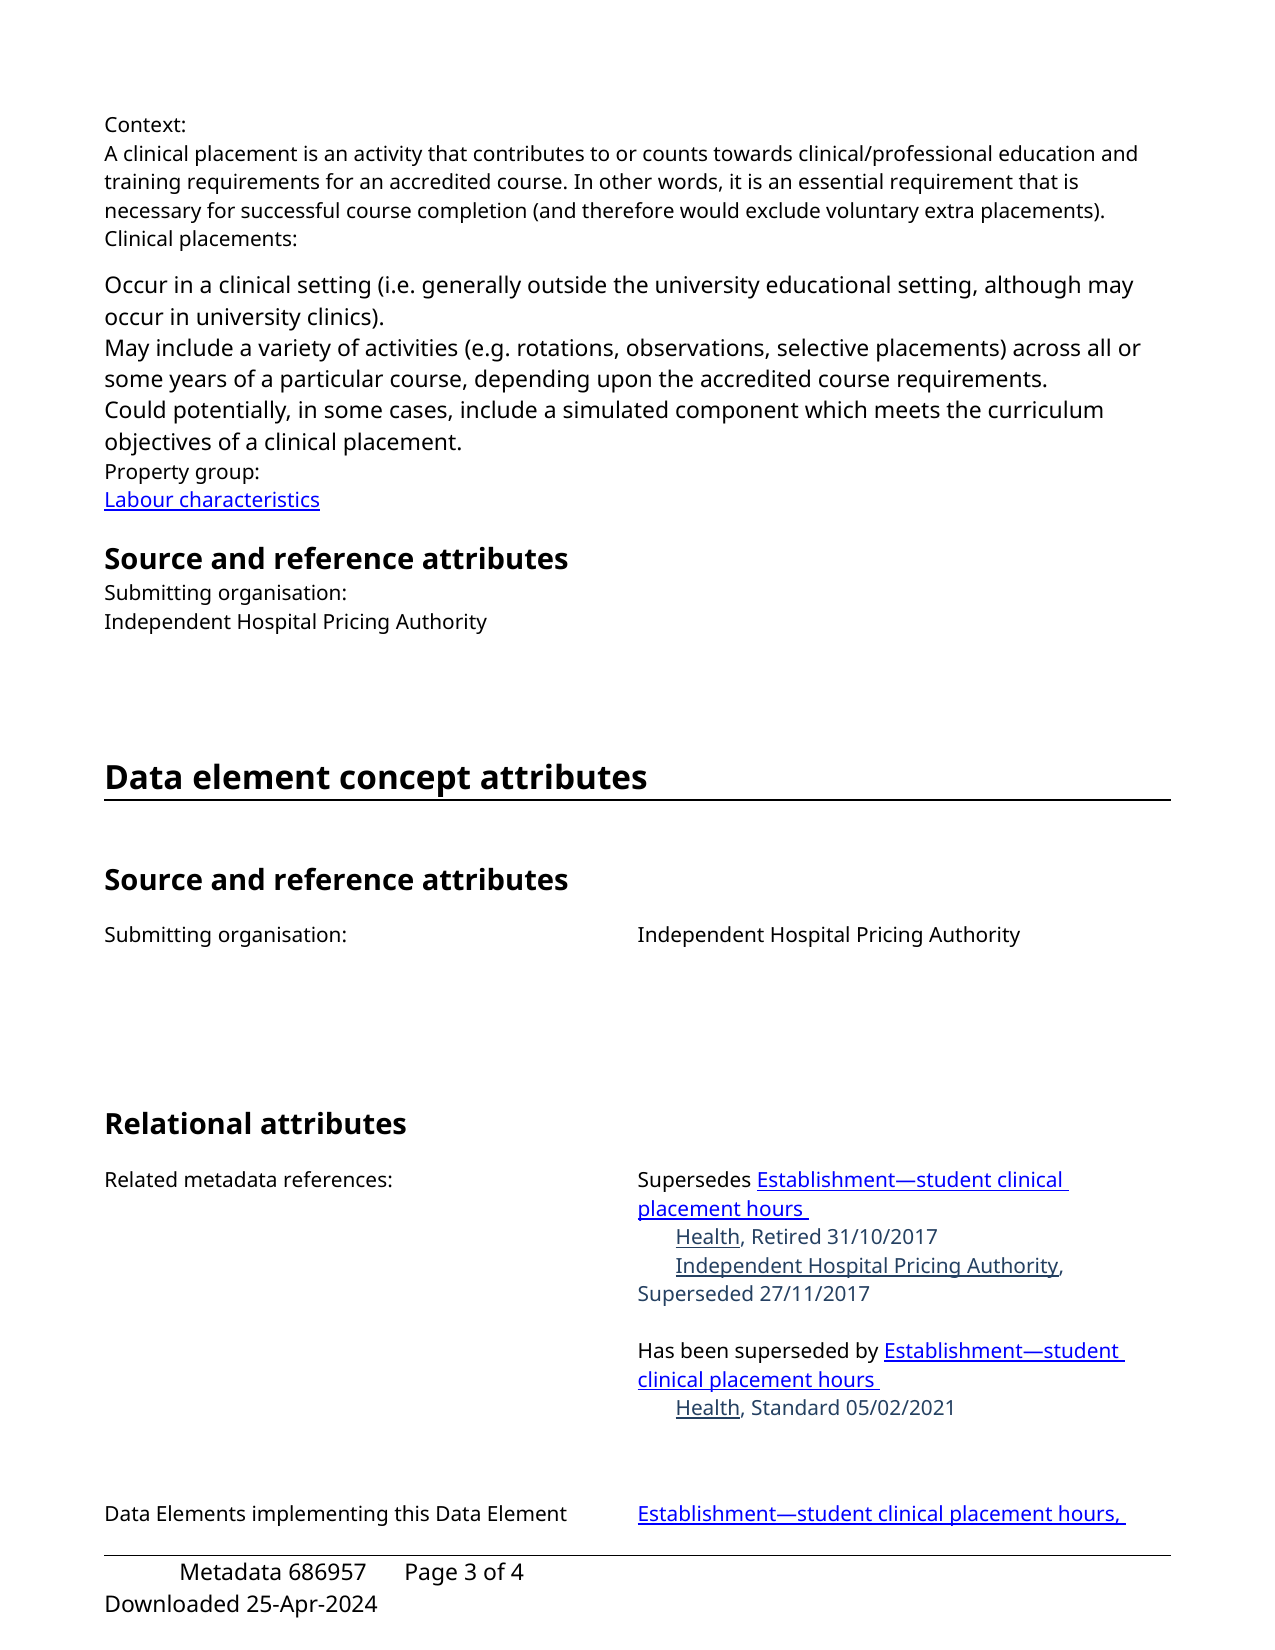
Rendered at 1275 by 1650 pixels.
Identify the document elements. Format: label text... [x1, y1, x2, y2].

subtitle Data element concept attributes [104, 754, 1171, 799]
subtitle Relational attributes [104, 1103, 1171, 1143]
table_header Source and reference attributes [93, 814, 1159, 909]
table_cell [93, 1489, 626, 1538]
table_cell Independent Hospital Pricing Authority [626, 909, 1159, 1016]
table_cell Submitting organisation: [93, 909, 626, 1016]
table_header Supersedes Establishment—student clinical placement hours Health, Retired 31/10/2017 Independent Hospital Pricing Authority, Superseded 27/11/2017 Has been superseded by Establishment—student clinical placement hours Health, Standard 05/02/2021 [626, 1155, 1159, 1489]
table_header Related metadata references: [93, 1155, 626, 1489]
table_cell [626, 1489, 1159, 1538]
